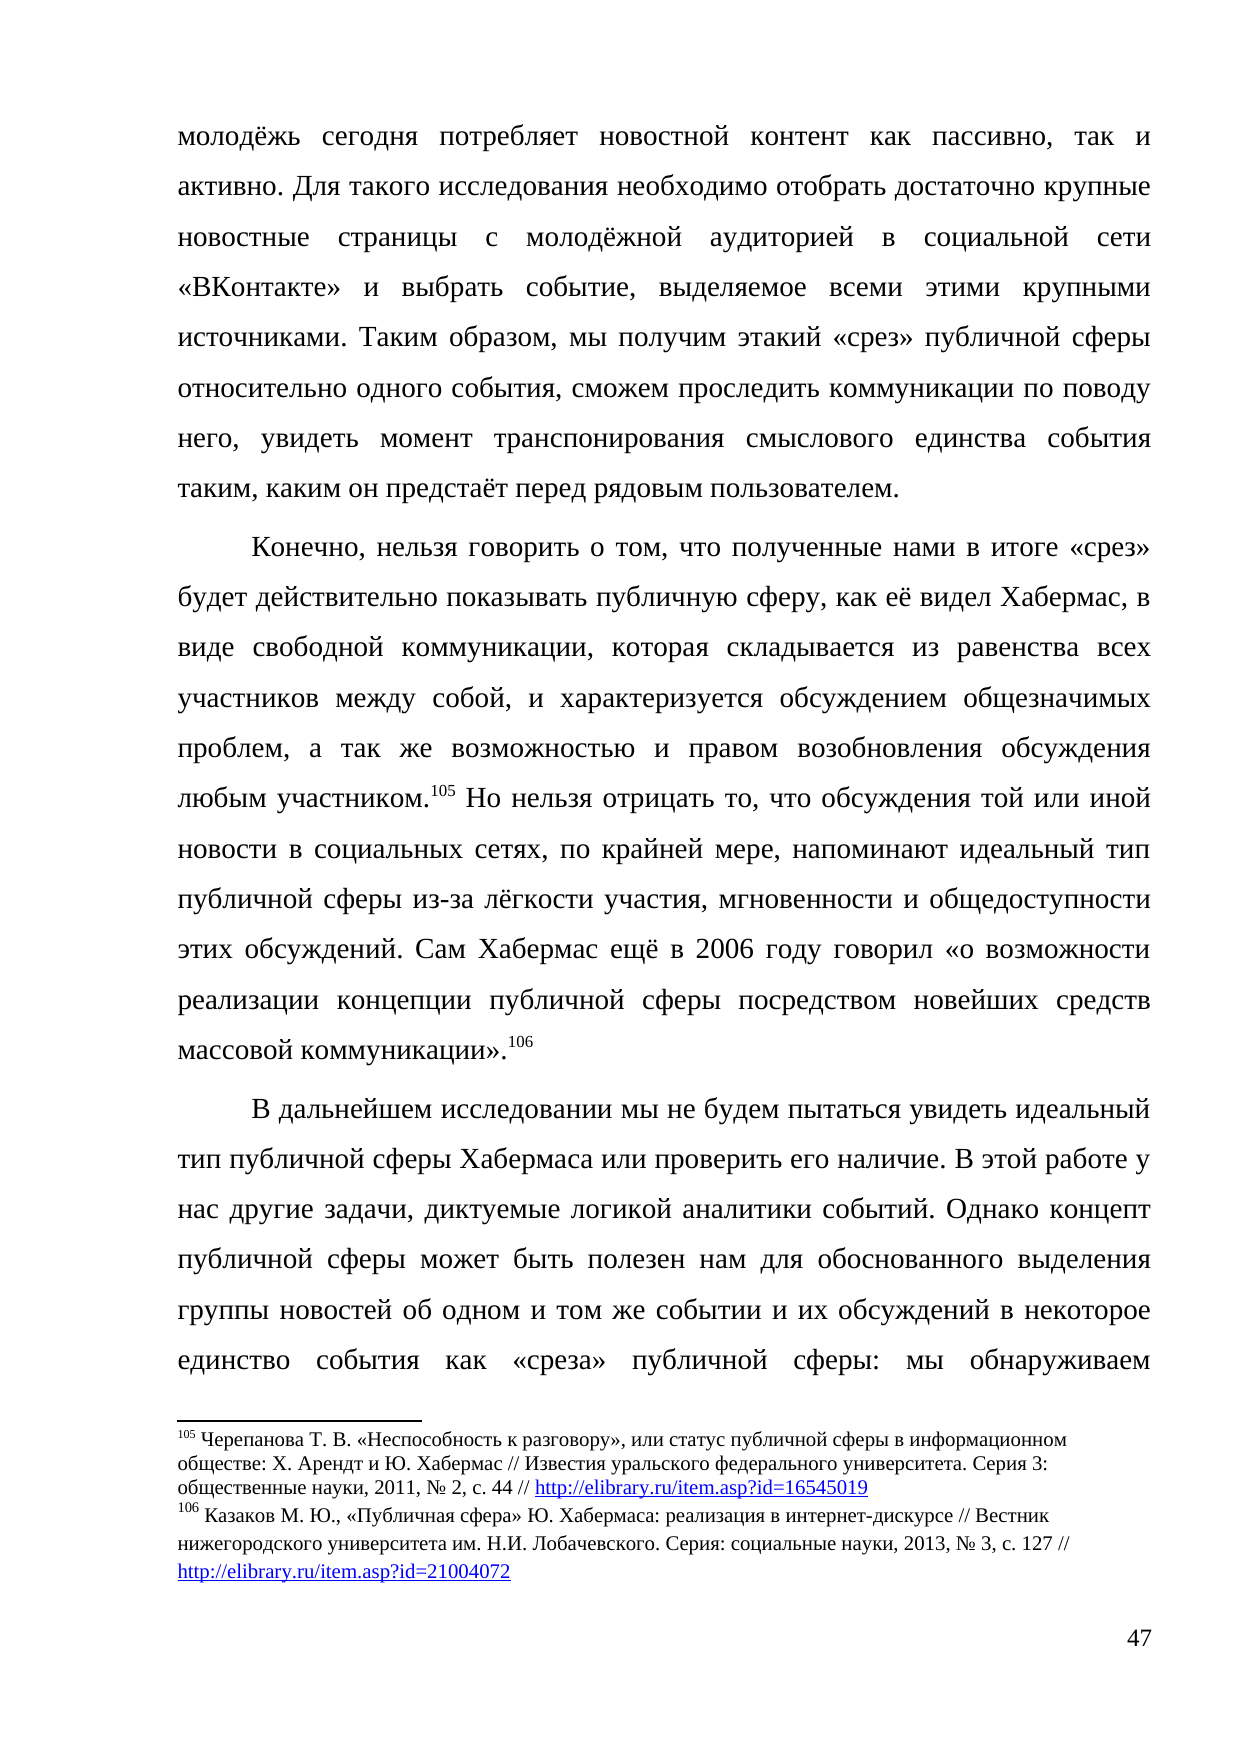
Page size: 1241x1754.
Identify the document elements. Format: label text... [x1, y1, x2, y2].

text Конечно, нельзя говорить о том, что полученные нами в итоге «срез» будет действительно показывать публичную сферу, как её видел Хабермас, в виде свободной коммуникации, которая складывается из равенства всех участников между собой, и характеризуется обсуждением общезначимых проблем, а так же возможностью и правом возобновления обсуждения любым участником. Но нельзя отрицать то, что обсуждения той или иной новости в социальных сетях, по крайней мере, напоминают идеальный тип публичной сферы из-за лёгкости участия, мгновенности и общедоступности этих обсуждений. Сам Хабермас ещё в 2006 году говорил «о возможности реализации концепции публичной сферы посредством новейших средств массовой коммуникации». [177, 529, 1152, 1066]
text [177, 1091, 1152, 1376]
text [177, 118, 1152, 504]
